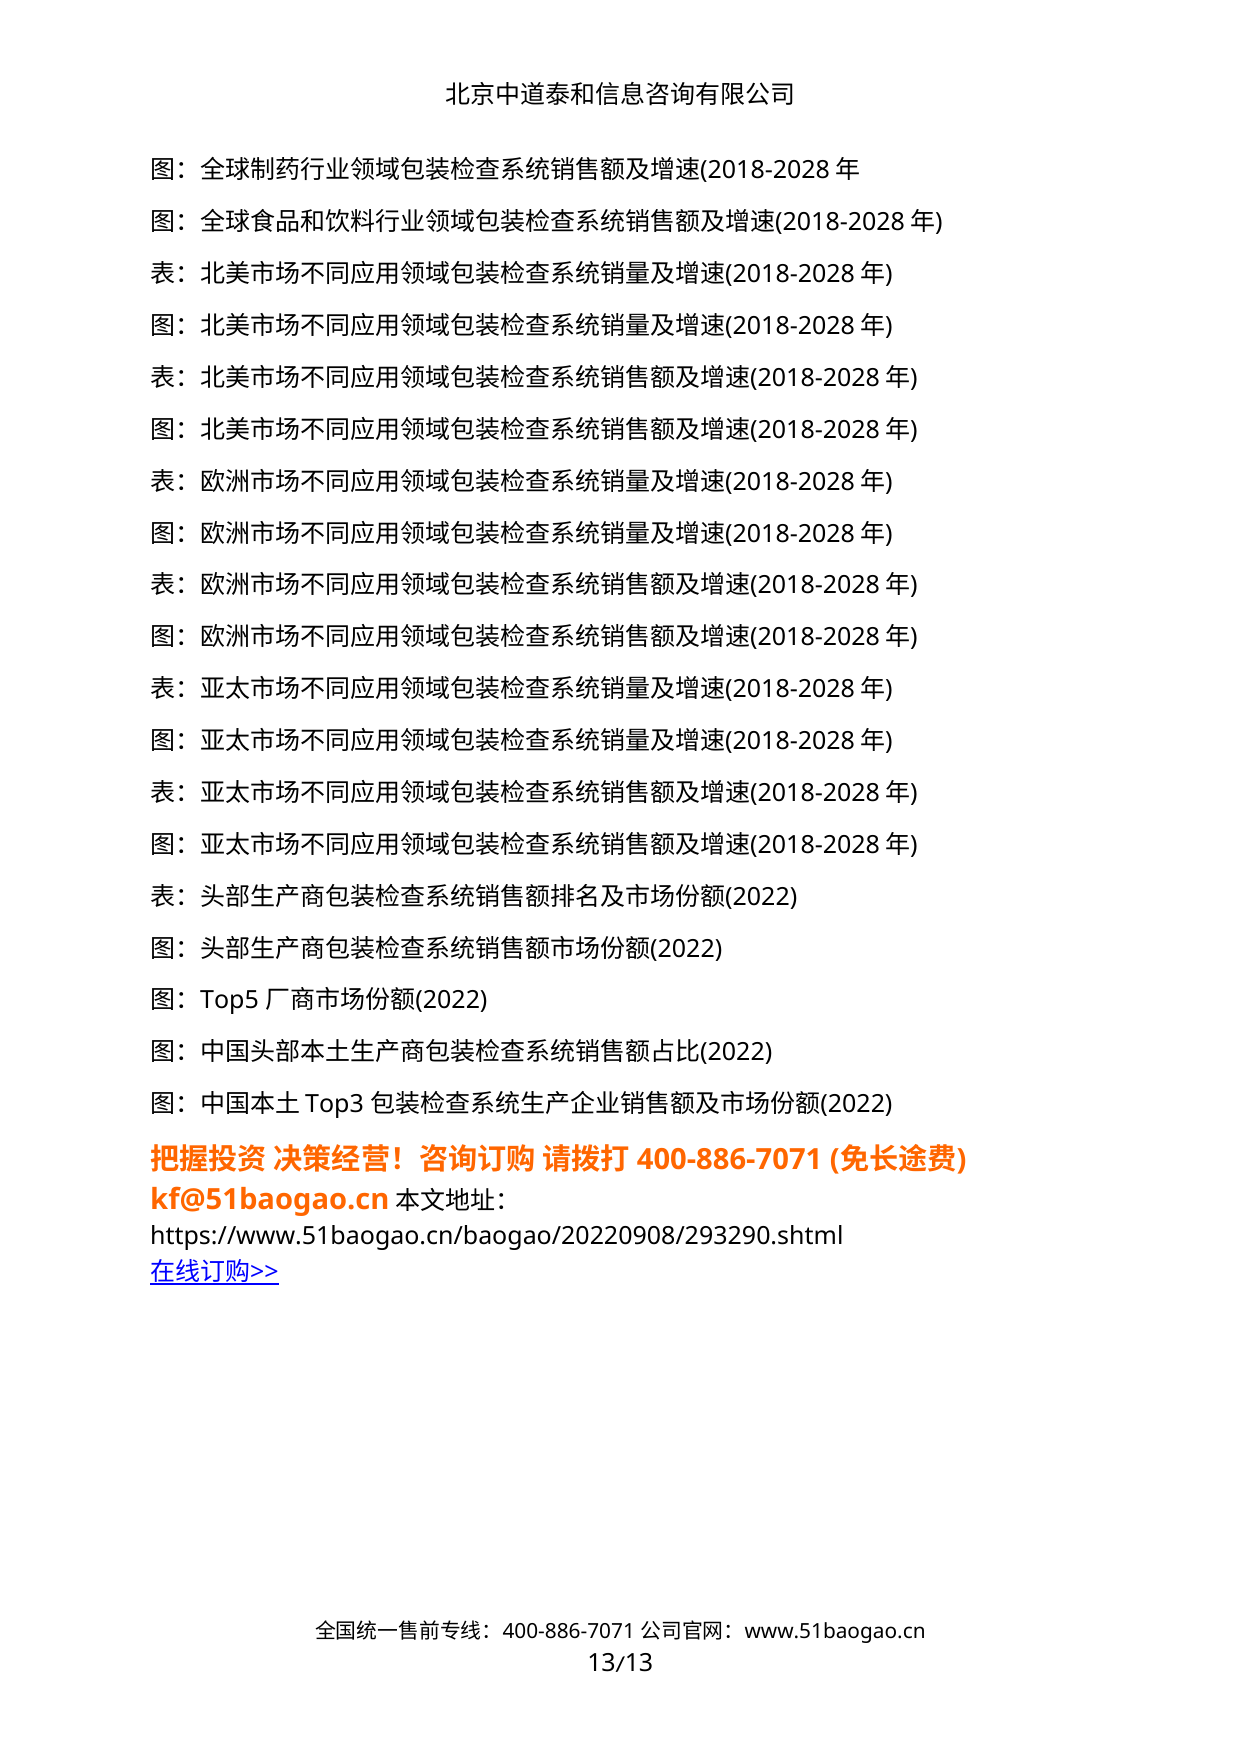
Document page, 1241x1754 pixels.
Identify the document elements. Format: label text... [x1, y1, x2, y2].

text 表：北美市场不同应用领域包装检查系统销量及增速(2018-2028年) [150, 254, 1090, 290]
text 图：头部生产商包装检查系统销售额市场份额(2022) [150, 928, 1090, 964]
text 把握投资 决策经营！咨询订购 请拨打 400-886-7071 (免长途费) kf@51baogao.cn本文地址：https://www.51baogao.cn/baogao/20220908/293290.shtml [150, 1136, 1090, 1252]
text 图：Top5 厂商市场份额(2022) [150, 980, 1090, 1016]
text 在线订购>> [150, 1252, 1090, 1288]
text 图：北美市场不同应用领域包装检查系统销量及增速(2018-2028年) [150, 306, 1090, 342]
text 图：全球食品和饮料行业领域包装检查系统销售额及增速(2018-2028年) [150, 202, 1090, 238]
text 表：头部生产商包装检查系统销售额排名及市场份额(2022) [150, 876, 1090, 912]
text 表：欧洲市场不同应用领域包装检查系统销售额及增速(2018-2028年) [150, 565, 1090, 601]
text 图：亚太市场不同应用领域包装检查系统销量及增速(2018-2028年) [150, 721, 1090, 757]
text 表：欧洲市场不同应用领域包装检查系统销量及增速(2018-2028年) [150, 461, 1090, 497]
text 图：全球制药行业领域包装检查系统销售额及增速(2018-2028年 [150, 150, 1090, 186]
text 图：欧洲市场不同应用领域包装检查系统销售额及增速(2018-2028年) [150, 617, 1090, 653]
text 图：中国头部本土生产商包装检查系统销售额占比(2022) [150, 1032, 1090, 1068]
text 表：亚太市场不同应用领域包装检查系统销售额及增速(2018-2028年) [150, 772, 1090, 809]
text 图：北美市场不同应用领域包装检查系统销售额及增速(2018-2028年) [150, 409, 1090, 446]
text 图：中国本土Top3 包装检查系统生产企业销售额及市场份额(2022) [150, 1084, 1090, 1120]
text 图：亚太市场不同应用领域包装检查系统销售额及增速(2018-2028年) [150, 824, 1090, 861]
text 表：亚太市场不同应用领域包装检查系统销量及增速(2018-2028年) [150, 669, 1090, 705]
text 图：欧洲市场不同应用领域包装检查系统销量及增速(2018-2028年) [150, 513, 1090, 549]
text 表：北美市场不同应用领域包装检查系统销售额及增速(2018-2028年) [150, 357, 1090, 394]
